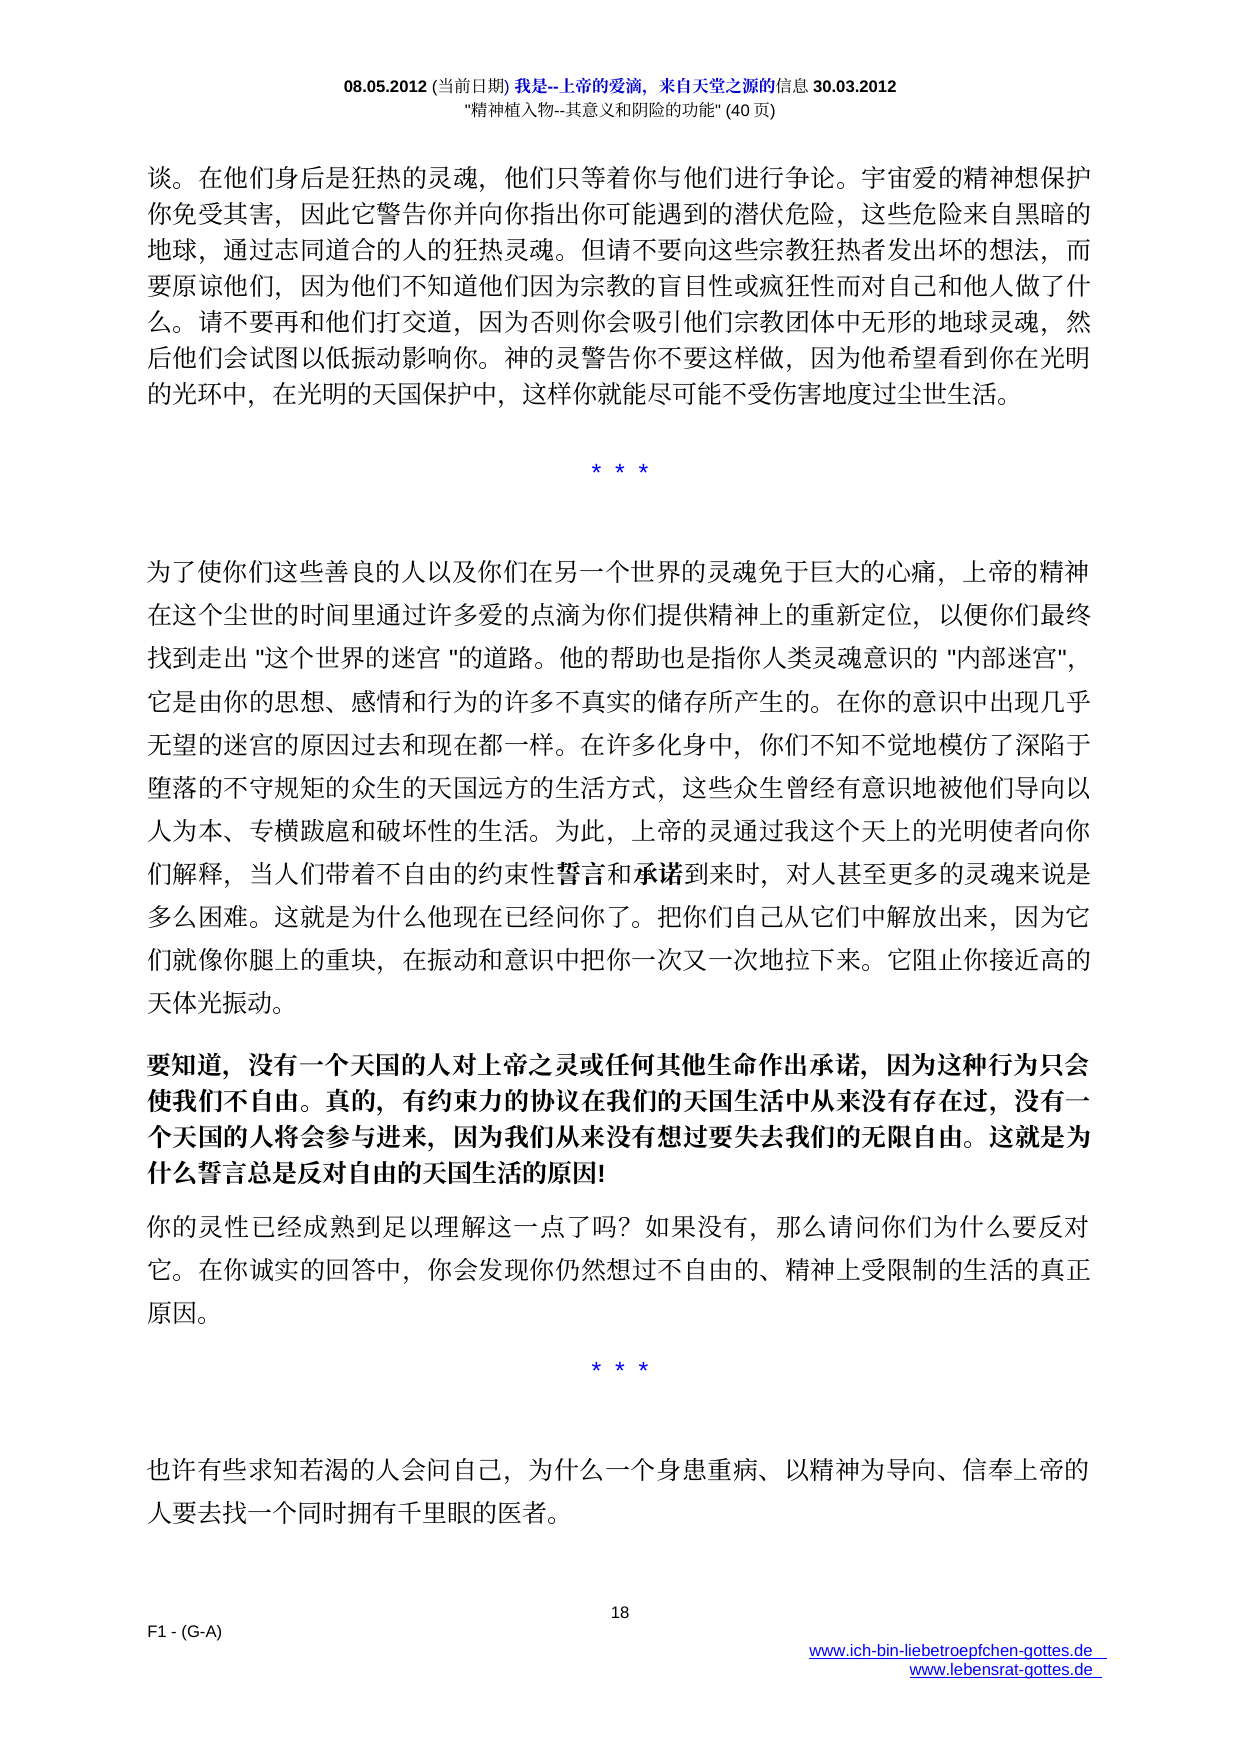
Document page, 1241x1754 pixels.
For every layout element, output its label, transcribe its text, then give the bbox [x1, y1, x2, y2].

text * * * [147, 458, 1093, 487]
text 也许有些求知若渴的人会问自己，为什么一个身患重病、以精神为导向、信奉上帝的人要去找一个同时拥有千里眼的医者。 [146, 1451, 1093, 1530]
text * * * [147, 1356, 1093, 1384]
text 为了使你们这些善良的人以及你们在另一个世界的灵魂免于巨大的心痛，上帝的精神在这个尘世的时间里通过许多爱的点滴为你们提供精神上的重新定位，以便你们最终找到走出 "这个世界的迷宫 "的道路。他的帮助也是指你人类灵魂意识的 "内部迷宫"，它是由你的思想、感情和行为的许多不真实的储存所产生的。在你的意识中出现几乎无望的迷宫的原因过去和现在都一样。在许多化身中，你们不知不觉地模仿了深陷于堕落的不守规矩的众生的天国远方的生活方式，这些众生曾经有意识地被他们导向以人为本、专横跋扈和破坏性的生活。为此，上帝的灵通过我这个天上的光明使者向你们解释，当人们带着不自由的约束性誓言和承诺到来时，对人甚至更多的灵魂来说是多么困难。这就是为什么他现在已经问你了。把你们自己从它们中解放出来，因为它们就像你腿上的重块，在振动和意识中把你一次又一次地拉下来。它阻止你接近高的天体光振动。 [146, 553, 1093, 1020]
text 你的灵性已经成熟到足以理解这一点了吗？如果没有，那么请问你们为什么要反对它。在你诚实的回答中，你会发现你仍然想过不自由的、精神上受限制的生活的真正原因。 [146, 1208, 1093, 1330]
text 要知道，没有一个天国的人对上帝之灵或任何其他生命作出承诺，因为这种行为只会使我们不自由。真的，有约束力的协议在我们的天国生活中从来没有存在过，没有一个天国的人将会参与进来，因为我们从来没有想过要失去我们的无限自由。这就是为什么誓言总是反对自由的天国生活的原因! [146, 1046, 1093, 1189]
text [146, 159, 1093, 411]
